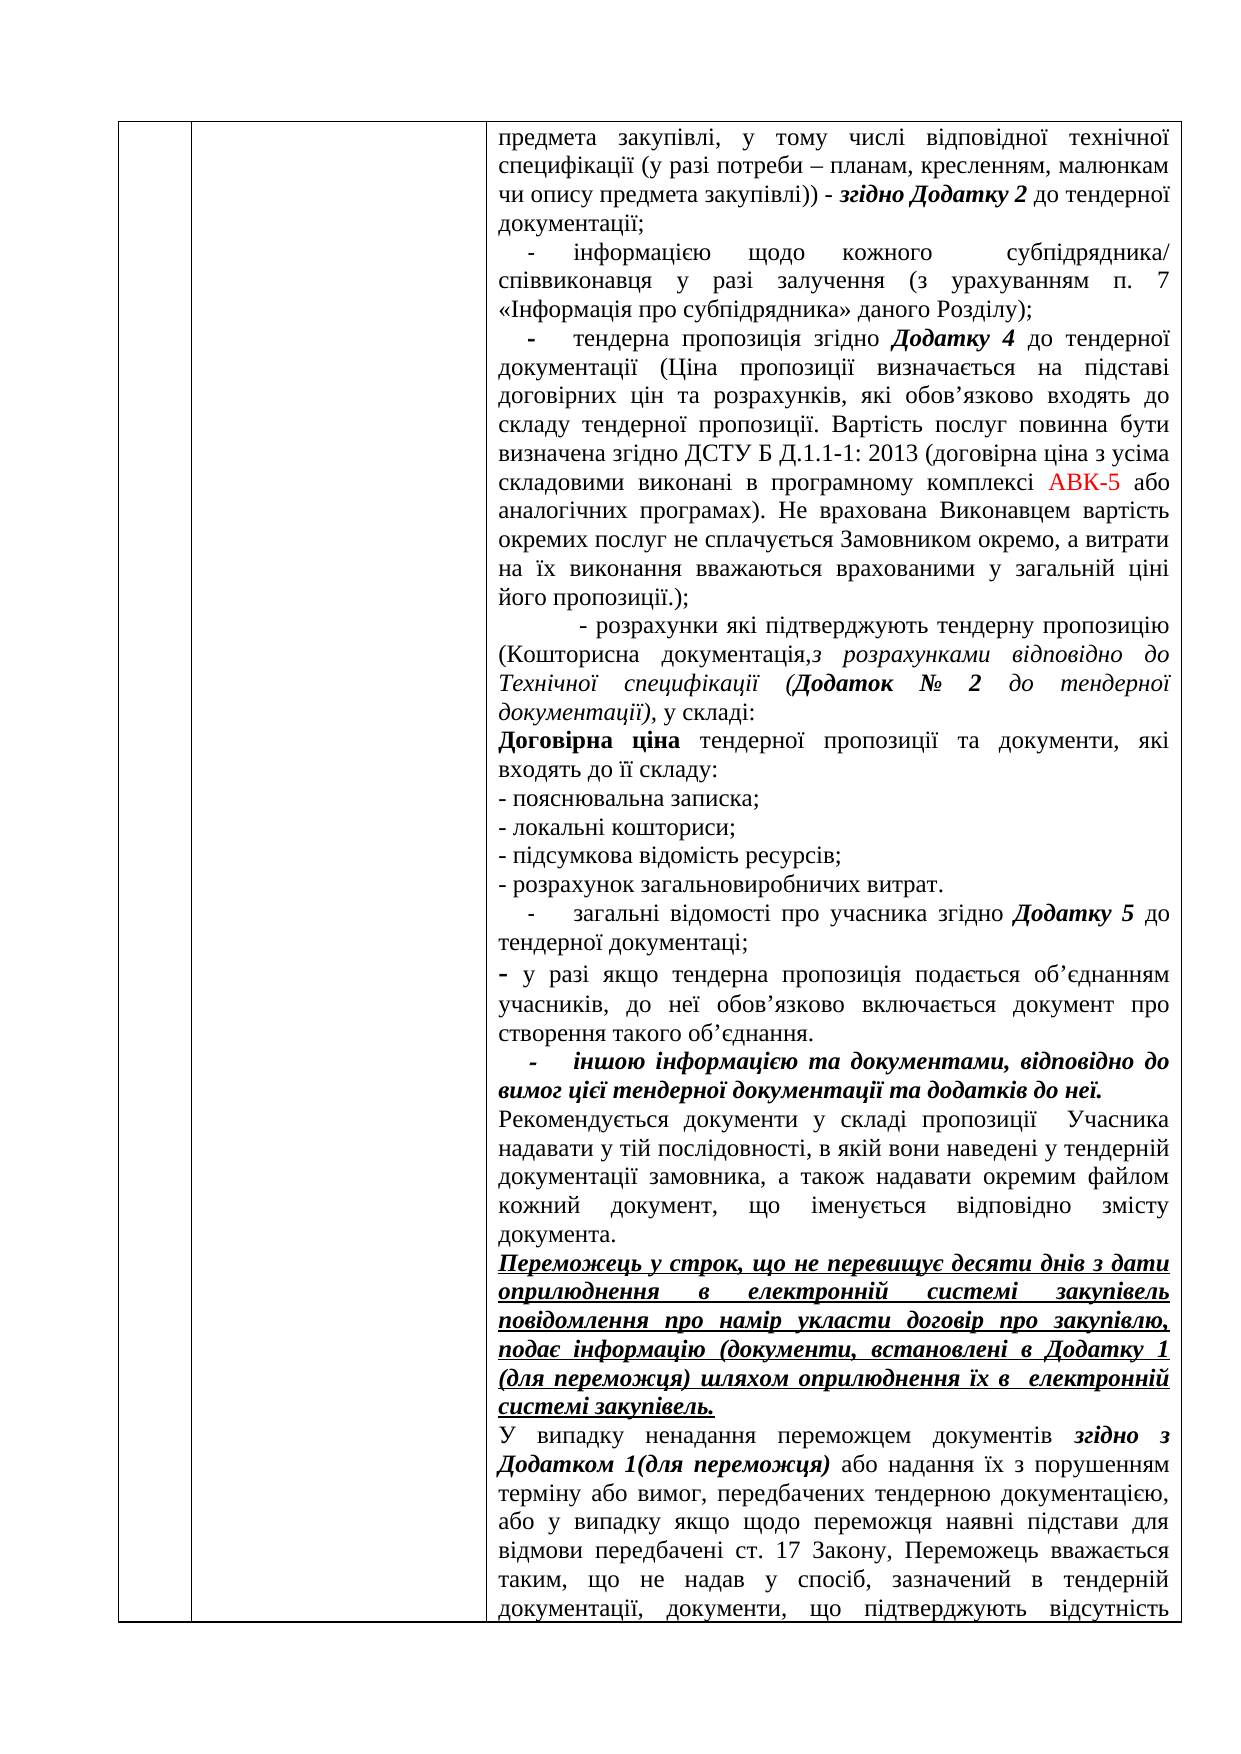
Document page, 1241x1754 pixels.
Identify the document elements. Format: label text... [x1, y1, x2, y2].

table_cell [487, 122, 1181, 1621]
table_cell 1 [119, 122, 191, 1621]
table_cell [192, 122, 486, 1621]
